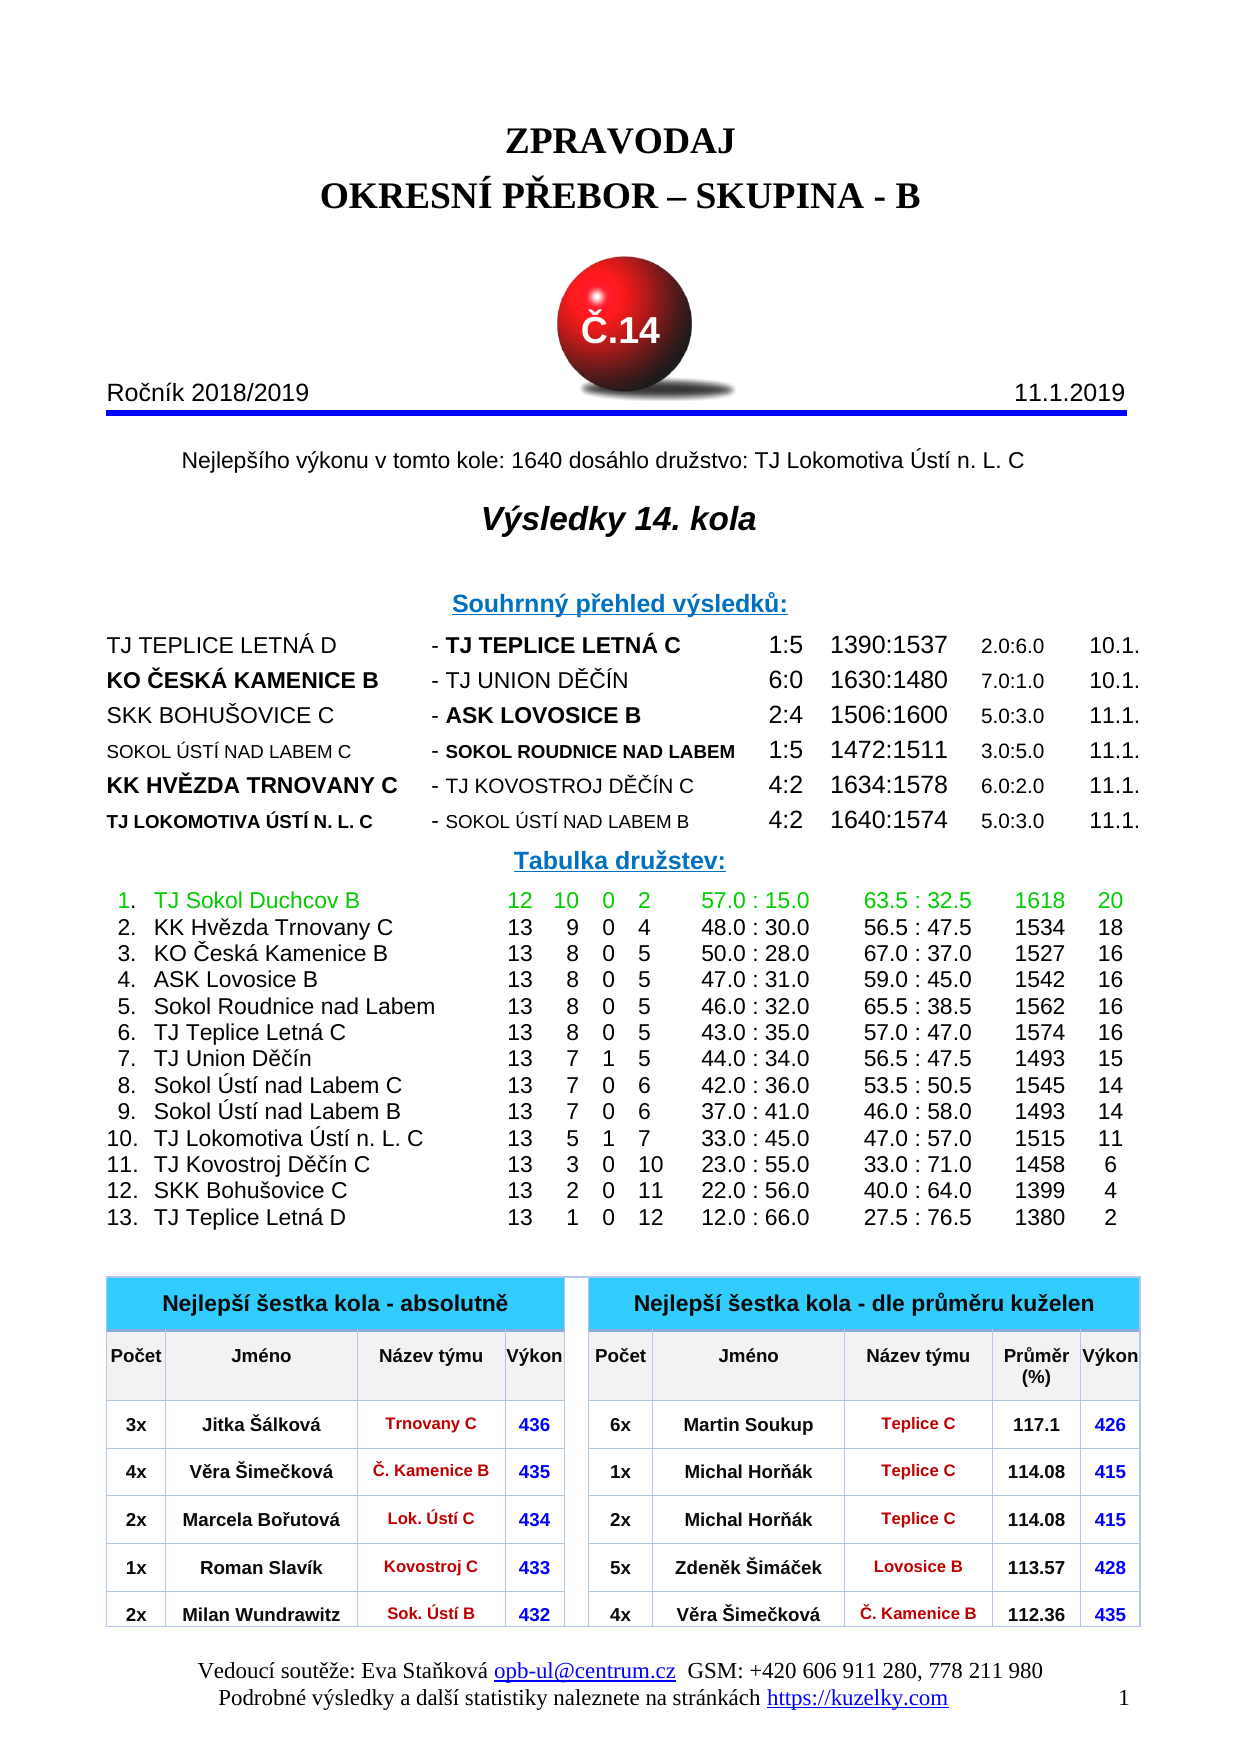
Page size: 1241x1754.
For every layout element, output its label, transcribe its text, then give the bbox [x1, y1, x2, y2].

table_cell 436 [506, 1401, 564, 1448]
text 3. KO Česká Kamenice B 13 8 0 5 50.0 : 28.0 67.0 : 37.0 1527 16 [106, 940, 1134, 966]
text 4. ASK Lovosice B 13 8 0 5 47.0 : 31.0 59.0 : 45.0 1542 16 [106, 966, 1134, 993]
table_cell Michal Horňák [653, 1496, 844, 1543]
table_cell 433 [506, 1544, 564, 1591]
text Ročník 2018/2019 11.1.2019 [106, 378, 1134, 407]
table_cell 114.08 [993, 1449, 1080, 1495]
table_cell Marcela Bořutová [166, 1496, 357, 1543]
table_cell Roman Slavík [166, 1544, 357, 1591]
text KK Hvězda Trnovany C - TJ Kovostroj Děčín C 4:2 1634:1578 6.0:2.0 11.1. [106, 770, 1134, 798]
table_cell 435 [1081, 1592, 1139, 1626]
table_header Nejlepší šestka kola - absolutně [107, 1278, 564, 1329]
table_cell Jitka Šálková [166, 1401, 357, 1448]
table_cell 426 [1081, 1401, 1139, 1448]
text Tabulka družstev: [94, 846, 1145, 875]
text 2. KK Hvězda Trnovany C 13 9 0 4 48.0 : 30.0 56.5 : 47.5 1534 18 [106, 914, 1134, 940]
text 11. TJ Kovostroj Děčín C 13 3 0 10 23.0 : 55.0 33.0 : 71.0 1458 6 [106, 1151, 1134, 1177]
table_cell Výkon [1081, 1332, 1139, 1400]
table_cell 3x [107, 1401, 165, 1448]
table_cell Jméno [653, 1332, 844, 1400]
table_cell 2x [589, 1496, 652, 1543]
text Souhrnný přehled výsledků: [94, 588, 1145, 617]
text Výsledky 14. kola [106, 499, 1134, 537]
text KO Česká Kamenice B - TJ Union Děčín 6:0 1630:1480 7.0:1.0 10.1. [106, 665, 1134, 693]
table_cell 6x [589, 1401, 652, 1448]
table_cell 117.1 [993, 1401, 1080, 1448]
table_cell Teplice C [845, 1496, 992, 1543]
text 1. TJ Sokol Duchcov B 12 10 0 2 57.0 : 15.0 63.5 : 32.5 1618 20 [106, 887, 1134, 914]
table_cell Milan Wundrawitz [166, 1592, 357, 1626]
text Č.14 [106, 308, 1134, 352]
table_cell Kovostroj C [358, 1544, 505, 1591]
table_cell Počet [107, 1332, 165, 1400]
table_cell 4x [107, 1449, 165, 1495]
table_cell 434 [506, 1496, 564, 1543]
table_cell Počet [589, 1332, 652, 1400]
text OKRESNÍ PŘEBOR – SKUPINA - B [106, 174, 1134, 217]
table_header Nejlepší šestka kola - dle průměru kuželen [589, 1278, 1139, 1329]
text ZPRAVODAJ [106, 118, 1134, 161]
table_cell 1x [589, 1449, 652, 1495]
table_cell 112.36 [993, 1592, 1080, 1626]
table_cell Věra Šimečková [166, 1449, 357, 1495]
table_cell Lok. Ústí C [358, 1496, 505, 1543]
text Nejlepšího výkonu v tomto kole: 1640 dosáhlo družstvo: TJ Lokomotiva Ústí n. L. C [106, 447, 1134, 474]
table_cell Č. Kamenice B [358, 1449, 505, 1495]
table_cell Jméno [166, 1332, 357, 1400]
table_cell 415 [1081, 1449, 1139, 1495]
table_cell Martin Soukup [653, 1401, 844, 1448]
text 12. SKK Bohušovice C 13 2 0 11 22.0 : 56.0 40.0 : 64.0 1399 4 [106, 1177, 1134, 1203]
table_cell 114.08 [993, 1496, 1080, 1543]
text 6. TJ Teplice Letná C 13 8 0 5 43.0 : 35.0 57.0 : 47.0 1574 16 [106, 1019, 1134, 1045]
text 8. Sokol Ústí nad Labem C 13 7 0 6 42.0 : 36.0 53.5 : 50.5 1545 14 [106, 1072, 1134, 1098]
text Sokol Ústí nad Labem C - Sokol Roudnice nad Labem 1:5 1472:1511 3.0:5.0 11.1. [106, 735, 1134, 763]
table_cell Teplice C [845, 1401, 992, 1448]
table_cell Michal Horňák [653, 1449, 844, 1495]
table_cell 1x [107, 1544, 165, 1591]
table_cell Věra Šimečková [653, 1592, 844, 1626]
text 9. Sokol Ústí nad Labem B 13 7 0 6 37.0 : 41.0 46.0 : 58.0 1493 14 [106, 1098, 1134, 1124]
text SKK Bohušovice C - ASK Lovosice B 2:4 1506:1600 5.0:3.0 11.1. [106, 700, 1134, 728]
table_cell Název týmu [845, 1332, 992, 1400]
text 10. TJ Lokomotiva Ústí n. L. C 13 5 1 7 33.0 : 45.0 47.0 : 57.0 1515 11 [106, 1124, 1134, 1151]
table_cell Lovosice B [845, 1544, 992, 1591]
table_cell 432 [506, 1592, 564, 1626]
table_header [565, 1278, 588, 1626]
table_cell 5x [589, 1544, 652, 1591]
table_cell 415 [1081, 1496, 1139, 1543]
text 7. TJ Union Děčín 13 7 1 5 44.0 : 34.0 56.5 : 47.5 1493 15 [106, 1045, 1134, 1072]
table_cell Průměr (%) [993, 1332, 1080, 1400]
table_cell 2x [107, 1496, 165, 1543]
table_cell Zdeněk Šimáček [653, 1544, 844, 1591]
table_cell Trnovany C [358, 1401, 505, 1448]
table_cell Název týmu [358, 1332, 505, 1400]
table_cell Č. Kamenice B [845, 1592, 992, 1626]
table_cell Výkon [506, 1332, 564, 1400]
text TJ Teplice Letná D - TJ Teplice Letná C 1:5 1390:1537 2.0:6.0 10.1. [106, 630, 1134, 658]
table_cell Teplice C [845, 1449, 992, 1495]
text TJ Lokomotiva Ústí n. L. C - Sokol Ústí nad Labem B 4:2 1640:1574 5.0:3.0 11.1. [106, 805, 1134, 833]
table_cell 113.57 [993, 1544, 1080, 1591]
table_cell 435 [506, 1449, 564, 1495]
table_cell Sok. Ústí B [358, 1592, 505, 1626]
text 5. Sokol Roudnice nad Labem 13 8 0 5 46.0 : 32.0 65.5 : 38.5 1562 16 [106, 993, 1134, 1019]
table_cell 2x [107, 1592, 165, 1626]
table_cell 4x [589, 1592, 652, 1626]
text 13. TJ Teplice Letná D 13 1 0 12 12.0 : 66.0 27.5 : 76.5 1380 2 [106, 1203, 1134, 1230]
table_cell 428 [1081, 1544, 1139, 1591]
